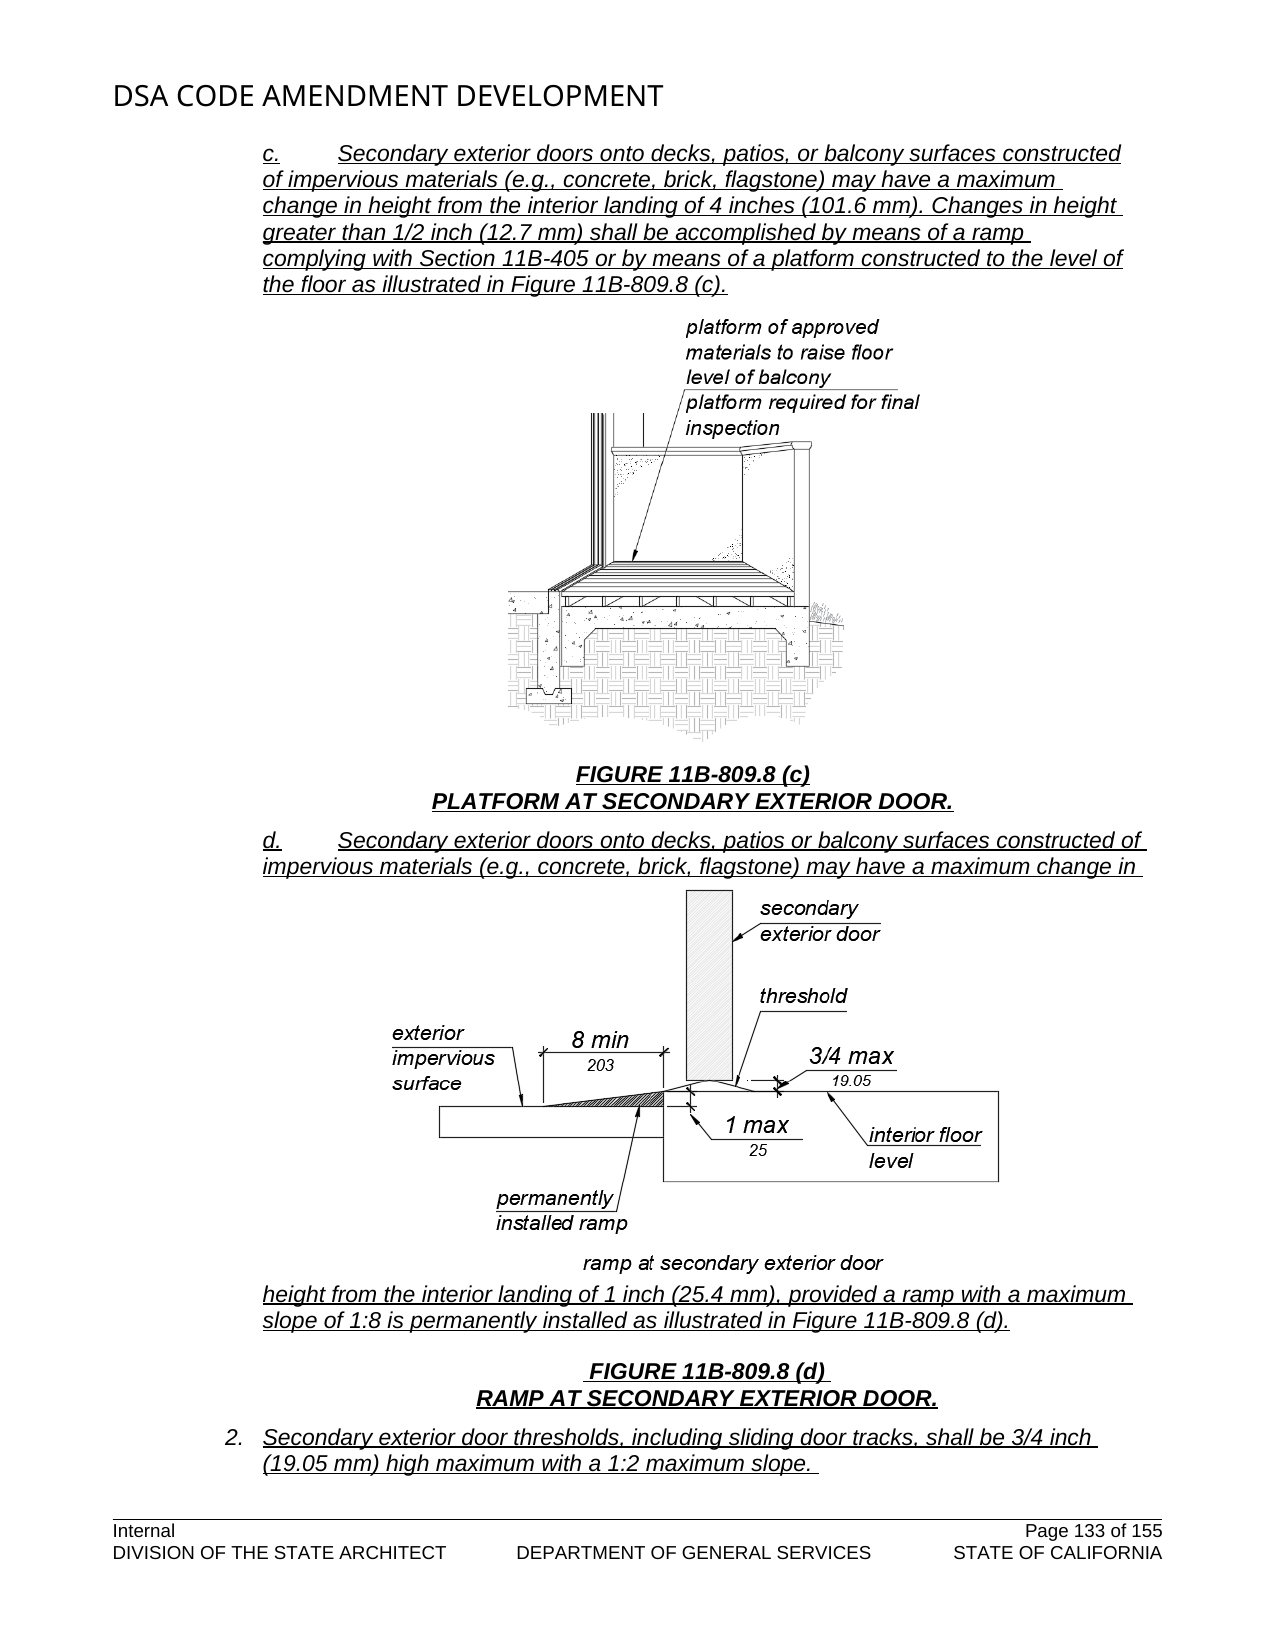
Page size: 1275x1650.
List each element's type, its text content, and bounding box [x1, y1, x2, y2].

picture [385, 883, 1004, 1281]
list Secondary exterior door thresholds, including sliding door tracks, shall be 3/4 inch (19.05 mm) high maximum with a 1:2 maximum slope. [225, 1423, 1153, 1476]
picture [496, 312, 929, 749]
list FIGURE 11B-809.8 (d) RAMP AT SECONDARY EXTERIOR DOOR. [262, 1358, 1153, 1411]
list c. Secondary exterior doors onto decks, patios, or balcony surfaces constructed of impervious materials (e.g., concrete, brick, flagstone) may have a maximum change in height from the interior landing of 4 inches (101.6 mm). Changes in height greater than 1/2 inch (12.7 mm) shall be accomplished by means of a ramp complying with Section 11B-405 or by means of a platform constructed to the level of the floor as illustrated in Figure 11B-809.8 (c). [262, 140, 1125, 298]
